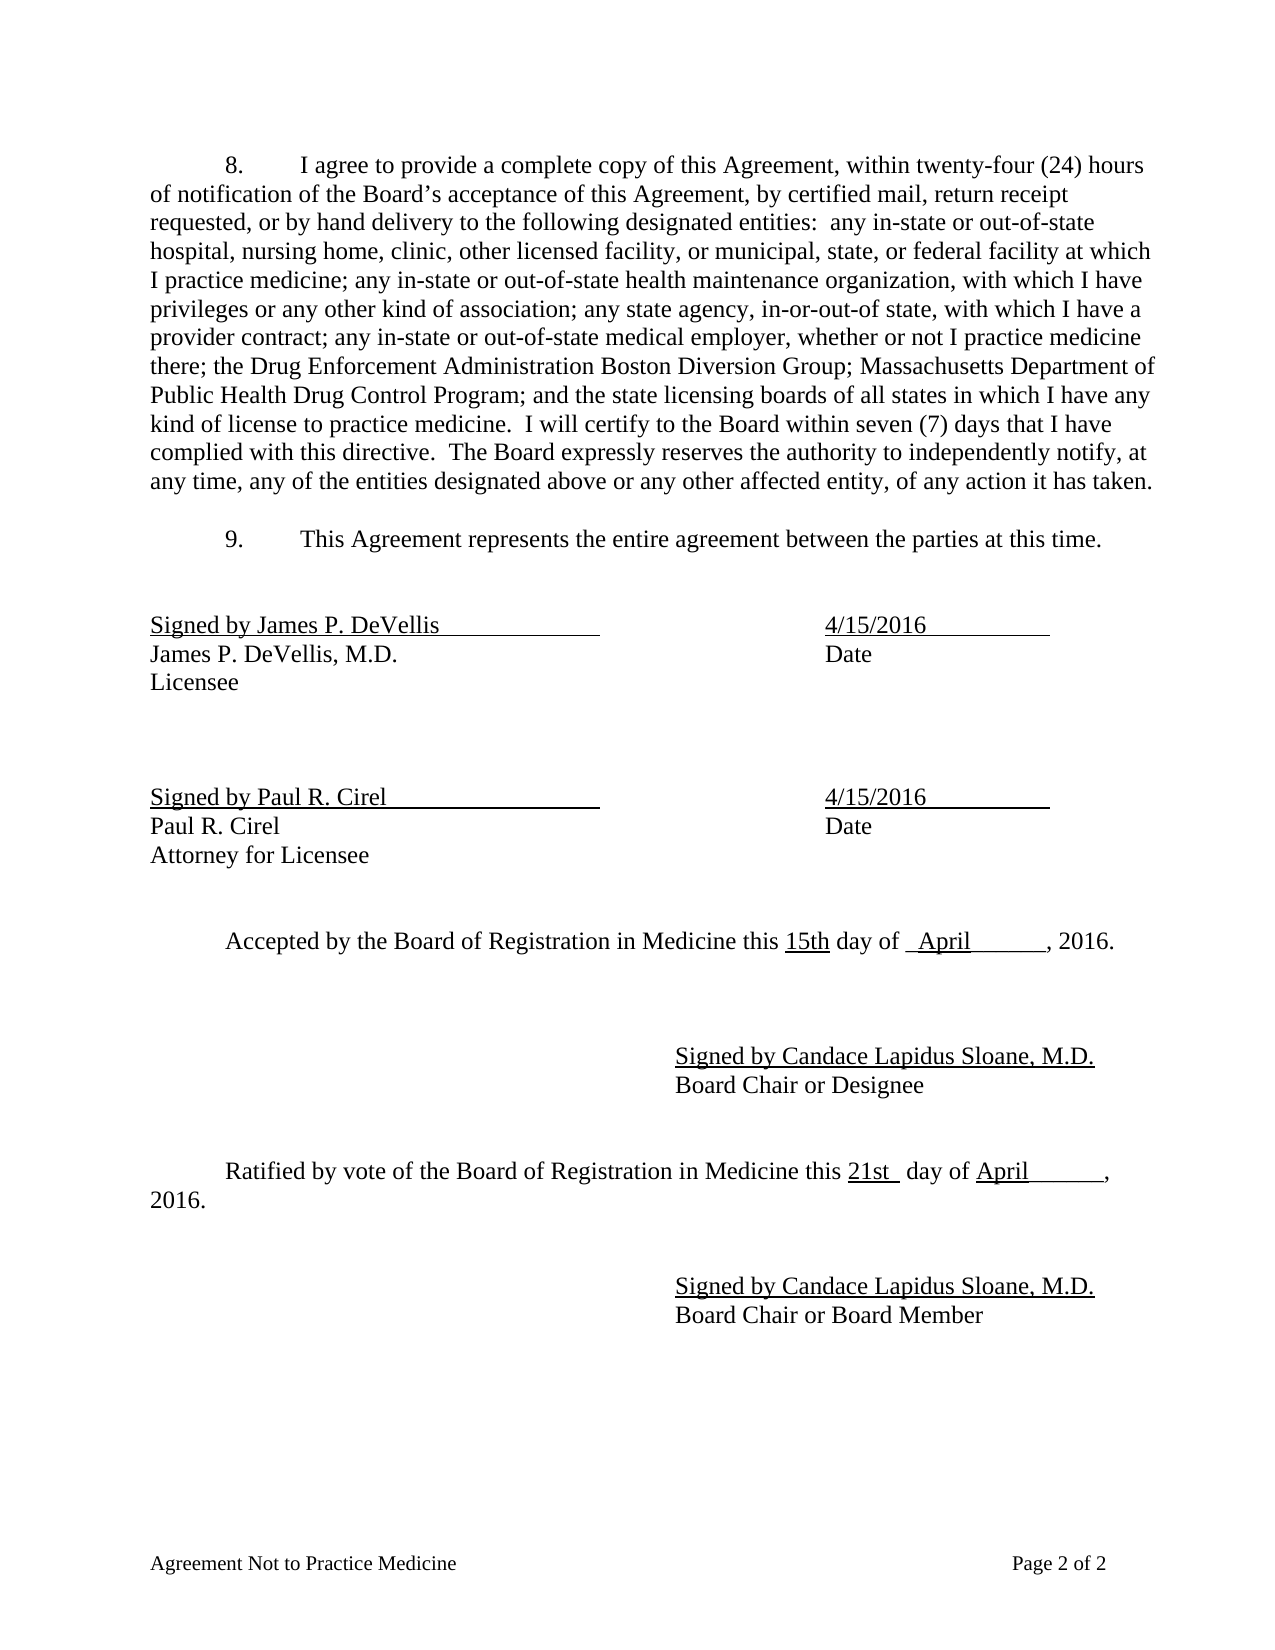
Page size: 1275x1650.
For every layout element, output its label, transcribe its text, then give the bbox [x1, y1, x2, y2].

text Attorney for Licensee [150, 840, 1125, 869]
text Signed by James P. DeVellis 4/15/2016 [150, 610, 1125, 639]
text Signed by Paul R. Cirel 4/15/2016 [150, 782, 1125, 811]
text Board Chair or Board Member [600, 1300, 1125, 1329]
text Signed by Candace Lapidus Sloane, M.D. [300, 1271, 1125, 1300]
text 8. I agree to provide a complete copy of this Agreement, within twenty-four (24) hours of notification of the Board’s acceptance of this Agreement, by certified mail, return receipt requested, or by hand delivery to the following designated entities: any in-state or out-of-state hospital, nursing home, clinic, other licensed facility, or municipal, state, or federal facility at which I practice medicine; any in-state or out-of-state health maintenance organization, with which I have privileges or any other kind of association; any state agency, in-or-out-of state, with which I have a provider contract; any in-state or out-of-state medical employer, whether or not I practice medicine there; the Drug Enforcement Administration Boston Diversion Group; Massachusetts Department of Public Health Drug Control Program; and the state licensing boards of all states in which I have any kind of license to practice medicine. I will certify to the Board within seven (7) days that I have complied with this directive. The Board expressly reserves the authority to independently notify, at any time, any of the entities designated above or any other affected entity, of any action it has taken. [150, 150, 1162, 495]
text 9. This Agreement represents the entire agreement between the parties at this time. [150, 524, 1209, 552]
text James P. DeVellis, M.D. Date [150, 639, 1125, 667]
text Licensee [150, 667, 1125, 696]
text Signed by Candace Lapidus Sloane, M.D. [225, 1041, 1125, 1070]
text Paul R. Cirel Date [150, 811, 1125, 840]
text Ratified by vote of the Board of Registration in Medicine this 21st day of April______, 2016. [150, 1156, 1125, 1214]
text Board Chair or Designee [600, 1070, 1125, 1099]
text Accepted by the Board of Registration in Medicine this 15th day of _April______, 2016. [150, 926, 1125, 955]
